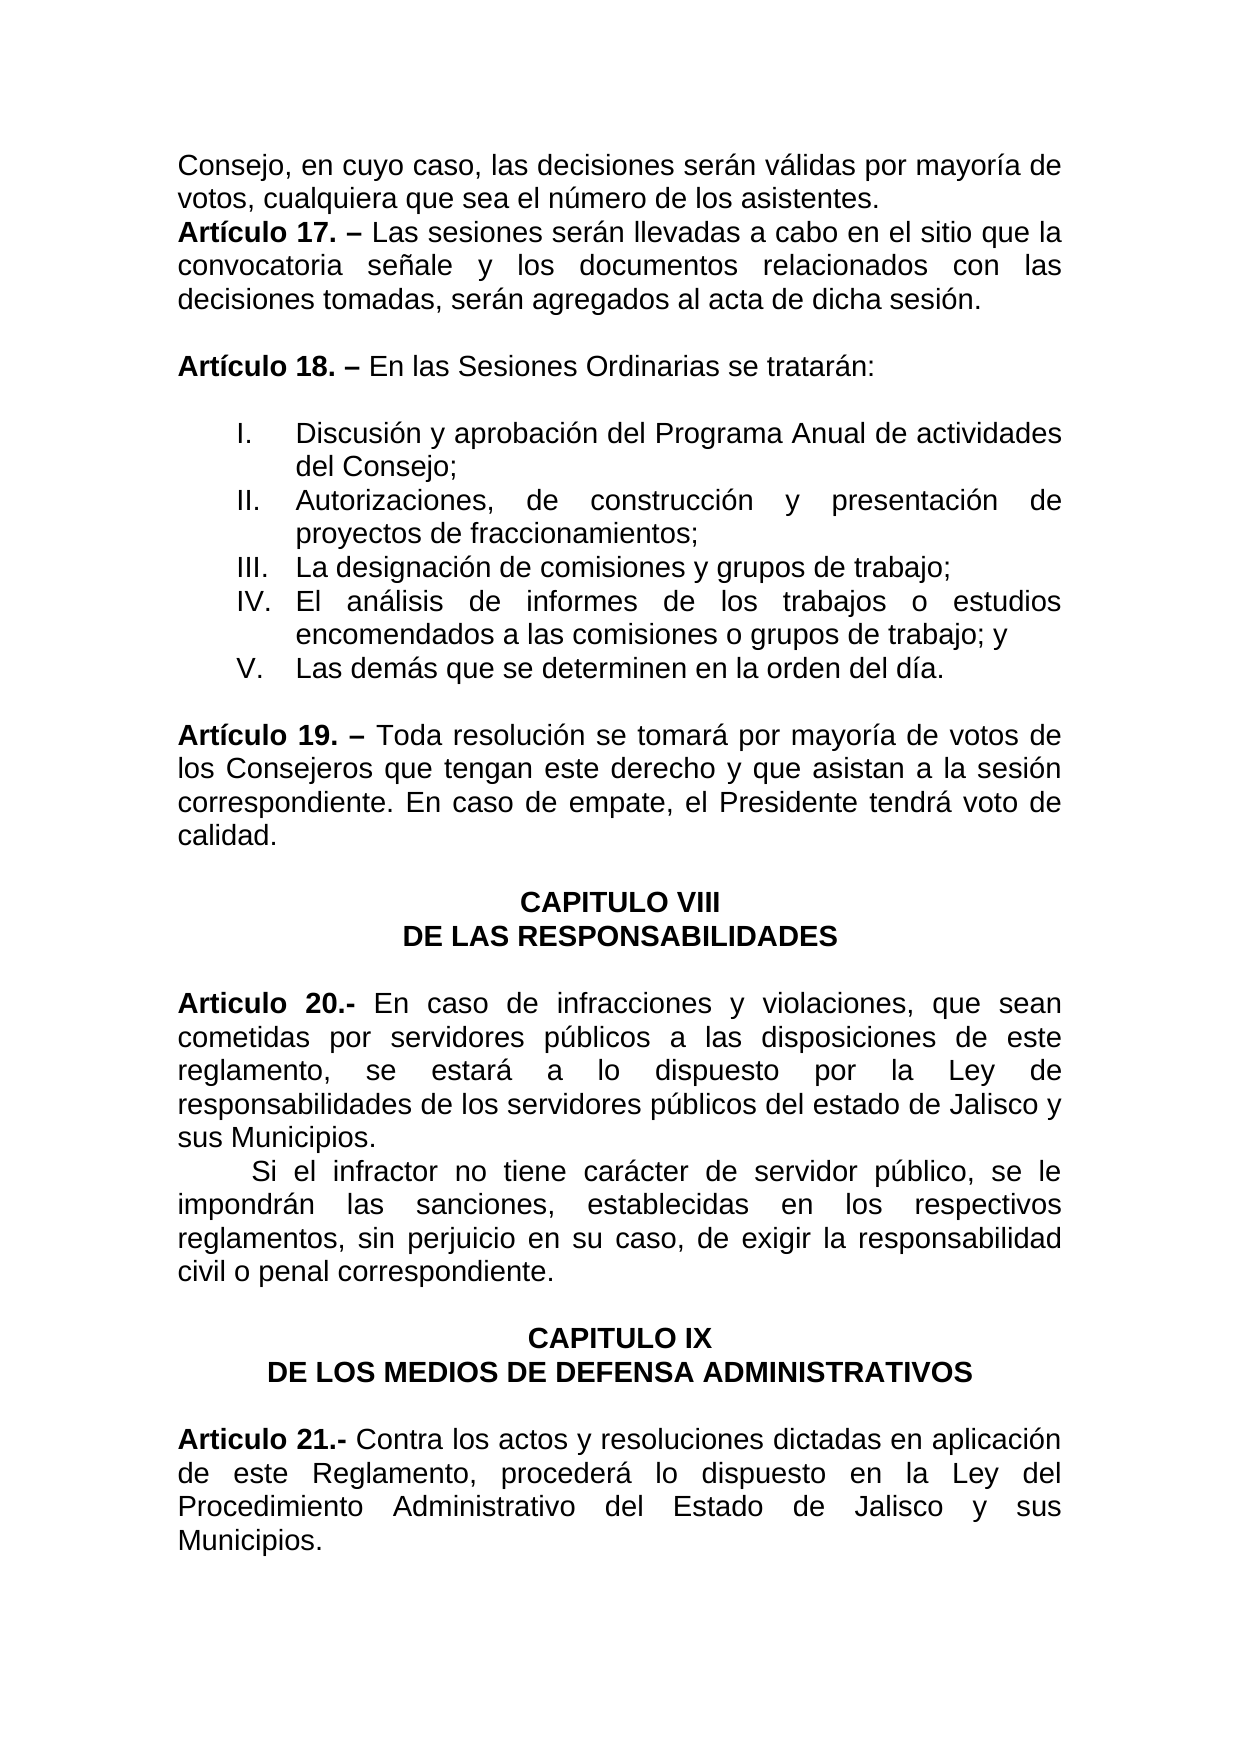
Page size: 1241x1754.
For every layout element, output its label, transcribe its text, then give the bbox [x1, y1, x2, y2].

list El análisis de informes de los trabajos o estudios encomendados a las comisiones o grupos de trabajo; y [236, 584, 1063, 651]
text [177, 148, 1063, 215]
list Autorizaciones, de construcción y presentación de proyectos de fraccionamientos; [236, 483, 1063, 550]
list Discusión y aprobación del Programa Anual de actividades del Consejo; [236, 416, 1063, 483]
text DE LOS MEDIOS DE DEFENSA ADMINISTRATIVOS [177, 1355, 1063, 1389]
text CAPITULO VIII [177, 886, 1063, 919]
text DE LAS RESPONSABILIDADES [177, 919, 1063, 953]
text Articulo 21.- Contra los actos y resoluciones dictadas en aplicación de este Reglamento, procederá lo dispuesto en la Ley del Procedimiento Administrativo del Estado de Jalisco y sus Municipios. [177, 1422, 1063, 1556]
text Articulo 20.- En caso de infracciones y violaciones, que sean cometidas por servidores públicos a las disposiciones de este reglamento, se estará a lo dispuesto por la Ley de responsabilidades de los servidores públicos del estado de Jalisco y sus Municipios. [177, 986, 1063, 1154]
text Artículo 18. – En las Sesiones Ordinarias se tratarán: [177, 349, 1063, 382]
text Artículo 17. – Las sesiones serán llevadas a cabo en el sitio que la convocatoria señale y los documentos relacionados con las decisiones tomadas, serán agregados al acta de dicha sesión. [177, 215, 1063, 315]
list Las demás que se determinen en la orden del día. [236, 651, 1063, 684]
list La designación de comisiones y grupos de trabajo; [236, 550, 1063, 584]
text CAPITULO IX [177, 1322, 1063, 1355]
text Artículo 19. – Toda resolución se tomará por mayoría de votos de los Consejeros que tengan este derecho y que asistan a la sesión correspondiente. En caso de empate, el Presidente tendrá voto de calidad. [177, 718, 1063, 852]
text Si el infractor no tiene carácter de servidor público, se le impondrán las sanciones, establecidas en los respectivos reglamentos, sin perjuicio en su caso, de exigir la responsabilidad civil o penal correspondiente. [177, 1154, 1063, 1288]
